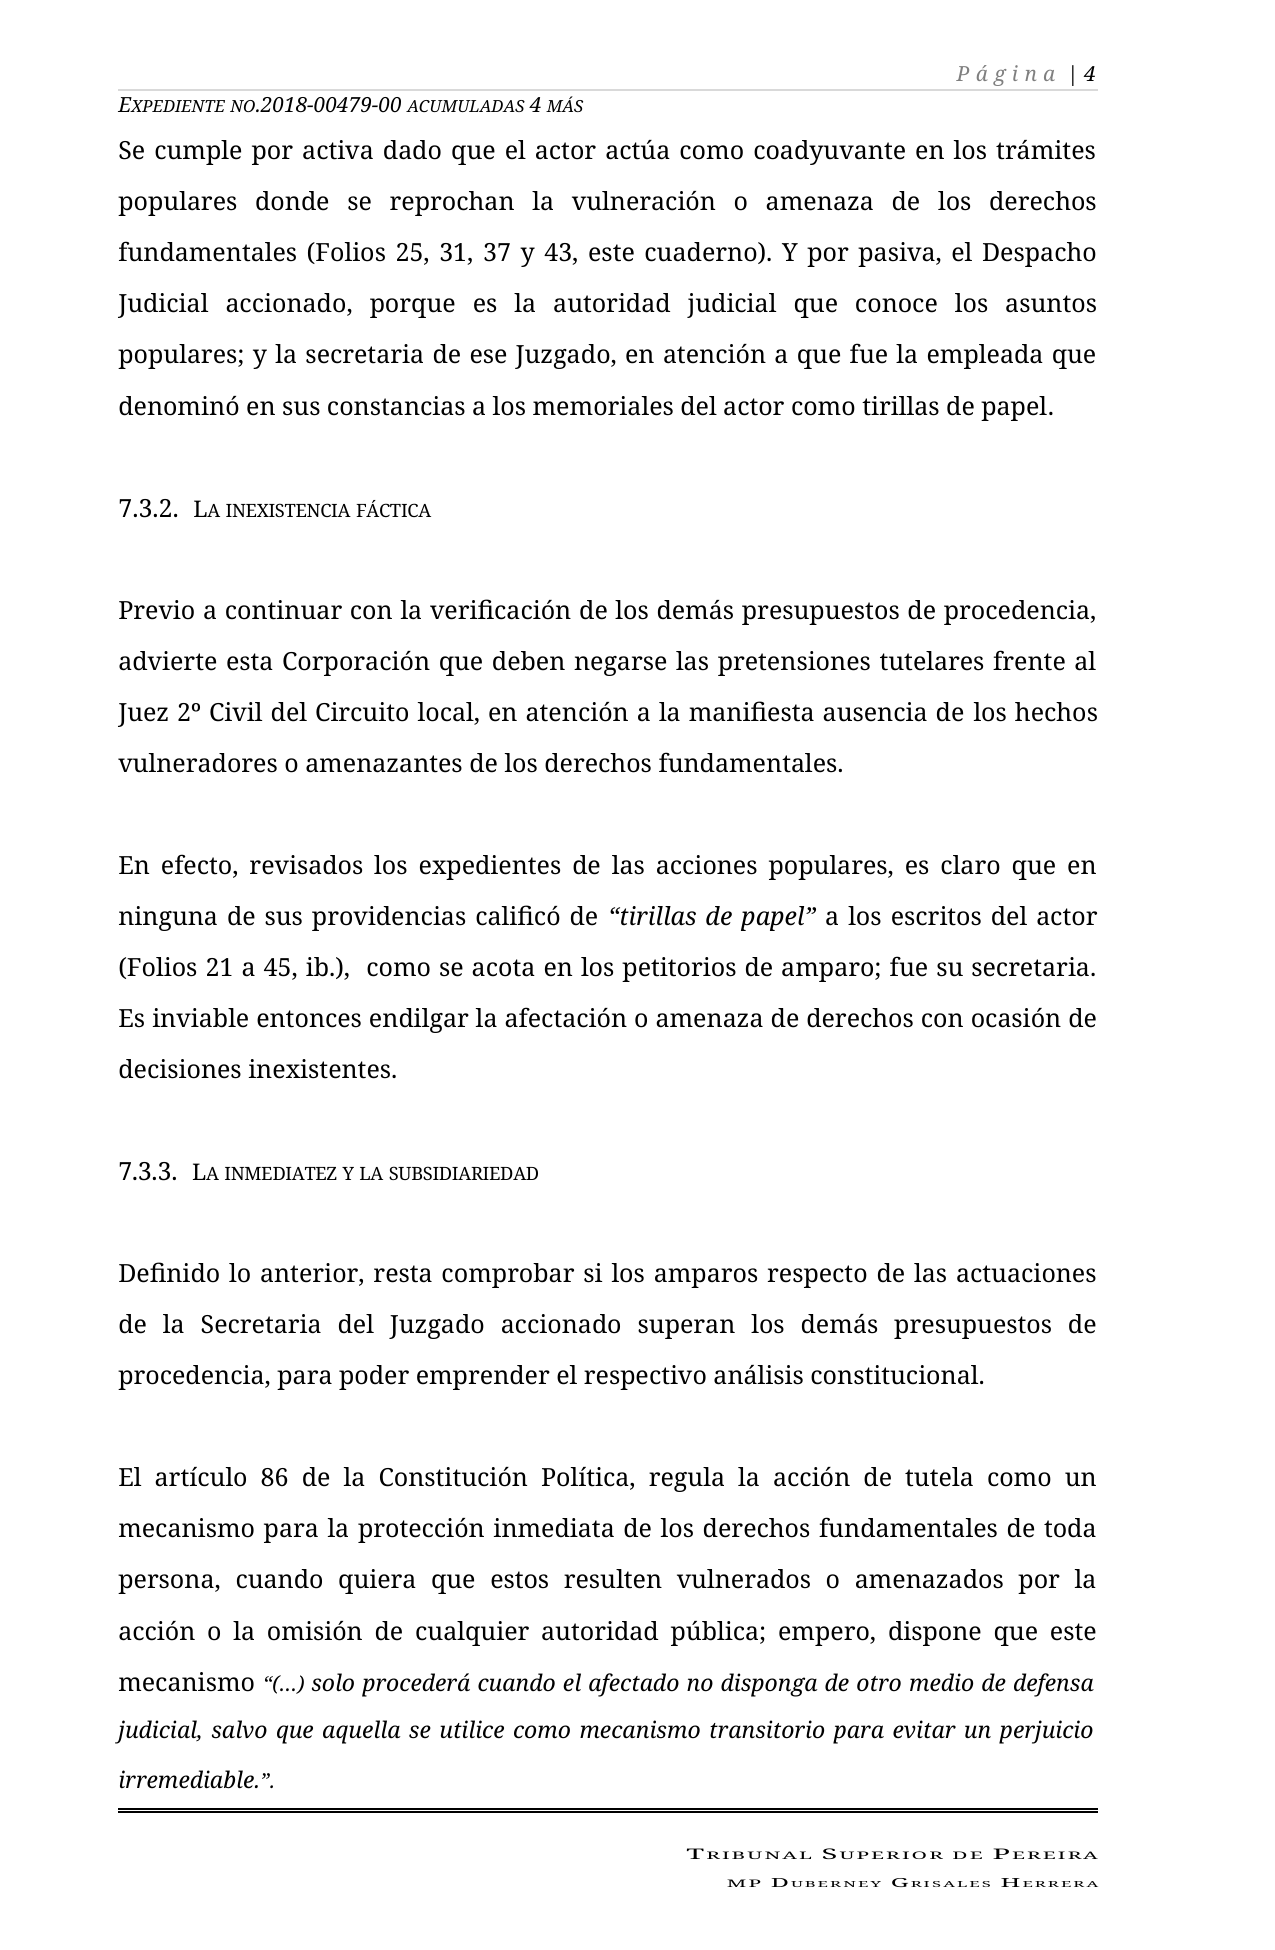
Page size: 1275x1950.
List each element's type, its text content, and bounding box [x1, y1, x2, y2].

text El artículo 86 de la Constitución Política, regula la acción de tutela como un mecanismo para la protección inmediata de los derechos fundamentales de toda persona, cuando quiera que estos resulten vulnerados o amenazados por la acción o la omisión de cualquier autoridad pública; empero, dispone que este mecanismo “(…) solo procederá cuando el afectado no disponga de otro medio de defensa judicial, salvo que aquella se utilice como mecanismo transitorio para evitar un perjuicio irremediable.”. [118, 1460, 1098, 1796]
text En efecto, revisados los expedientes de las acciones populares, es claro que en ninguna de sus providencias calificó de “tirillas de papel” a los escritos del actor (Folios 21 a 45, ib.), como se acota en los petitorios de amparo; fue su secretaria. Es inviable entonces endilgar la afectación o amenaza de derechos con ocasión de decisiones inexistentes. [118, 847, 1098, 1086]
list La inmediatez y la subsidiariedad [118, 1154, 1098, 1188]
text Previo a continuar con la verificación de los demás presupuestos de procedencia, advierte esta Corporación que deben negarse las pretensiones tutelares frente al Juez 2º Civil del Circuito local, en atención a la manifiesta ausencia de los hechos vulneradores o amenazantes de los derechos fundamentales. [118, 592, 1098, 779]
text Definido lo anterior, resta comprobar si los amparos respecto de las actuaciones de la Secretaria del Juzgado accionado superan los demás presupuestos de procedencia, para poder emprender el respectivo análisis constitucional. [118, 1256, 1098, 1392]
list La inexistencia fáctica [118, 490, 1098, 524]
text Se cumple por activa dado que el actor actúa como coadyuvante en los trámites populares donde se reprochan la vulneración o amenaza de los derechos fundamentales (Folios 25, 31, 37 y 43, este cuaderno). Y por pasiva, el Despacho Judicial accionado, porque es la autoridad judicial que conoce los asuntos populares; y la secretaria de ese Juzgado, en atención a que fue la empleada que denominó en sus constancias a los memoriales del actor como tirillas de papel. [118, 133, 1098, 422]
